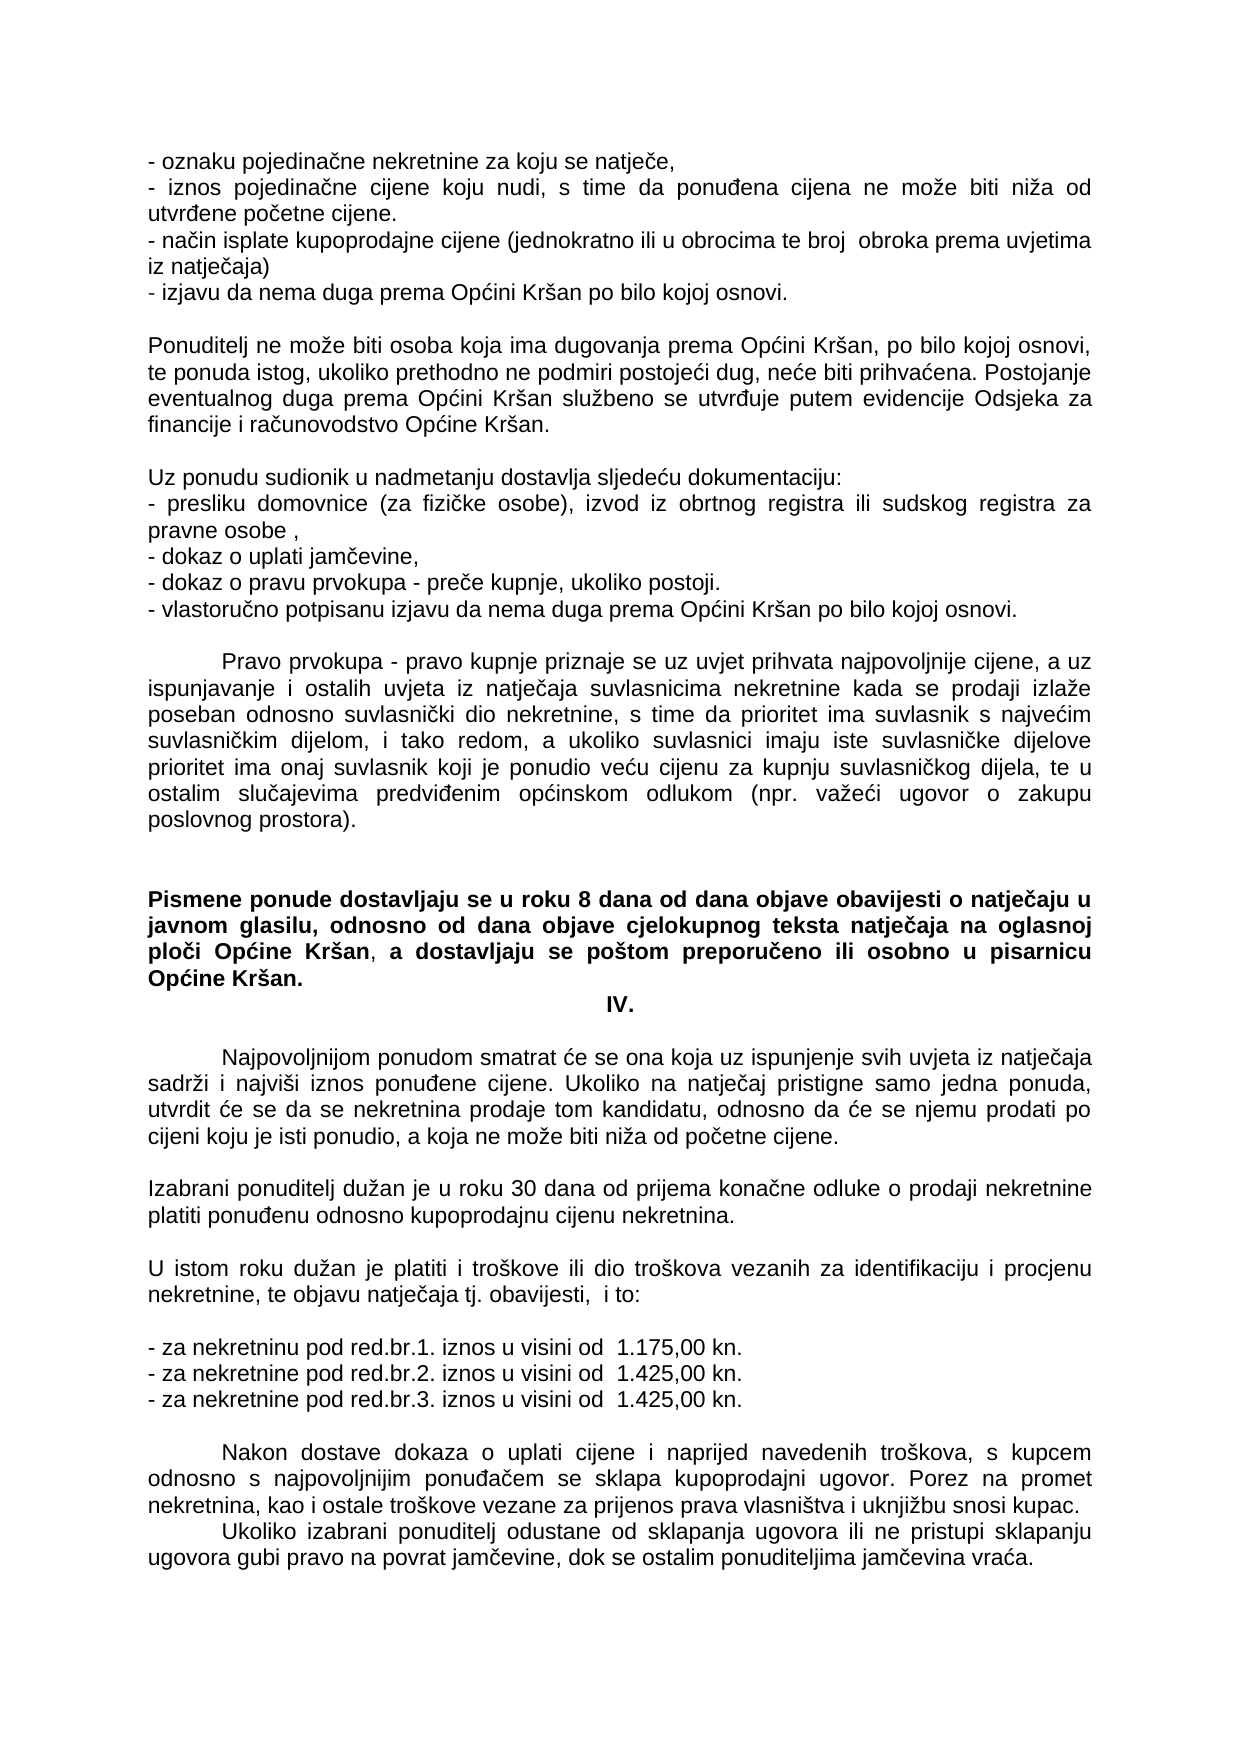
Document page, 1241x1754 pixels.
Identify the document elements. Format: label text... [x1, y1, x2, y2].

text - dokaz o pravu prvokupa - preče kupnje, ukoliko postoji. [148, 569, 1093, 596]
text Pravo prvokupa - pravo kupnje priznaje se uz uvjet prihvata najpovoljnije cijene, a uz ispunjavanje i ostalih uvjeta iz natječaja suvlasnicima nekretnine kada se prodaji izlaže poseban odnosno suvlasnički dio nekretnine, s time da prioritet ima suvlasnik s najvećim suvlasničkim dijelom, i tako redom, a ukoliko suvlasnici imaju iste suvlasničke dijelove prioritet ima onaj suvlasnik koji je ponudio veću cijenu za kupnju suvlasničkog dijela, te u ostalim slučajevima predviđenim općinskom odlukom (npr. važeći ugovor o zakupu poslovnog prostora). [148, 648, 1093, 833]
text Izabrani ponuditelj dužan je u roku 30 dana od prijema konačne odluke o prodaji nekretnine platiti ponuđenu odnosno kupoprodajnu cijenu nekretnina. [148, 1175, 1093, 1228]
text Nakon dostave dokaza o uplati cijene i naprijed navedenih troškova, s kupcem odnosno s najpovoljnijim ponuđačem se sklapa kupoprodajni ugovor. Porez na promet nekretnina, kao i ostale troškove vezane za prijenos prava vlasništva i uknjižbu snosi kupac. [148, 1439, 1093, 1518]
text - oznaku pojedinačne nekretnine za koju se natječe, [148, 148, 1093, 174]
text - dokaz o uplati jamčevine, [148, 543, 1093, 569]
text - vlastoručno potpisanu izjavu da nema duga prema Općini Kršan po bilo kojoj osnovi. [148, 596, 1093, 622]
text - presliku domovnice (za fizičke osobe), izvod iz obrtnog registra ili sudskog registra za pravne osobe , [148, 490, 1093, 543]
text - način isplate kupoprodajne cijene (jednokratno ili u obrocima te broj obroka prema uvjetima iz natječaja) [148, 227, 1093, 279]
text U istom roku dužan je platiti i troškove ili dio troškova vezanih za identifikaciju i procjenu nekretnine, te objavu natječaja tj. obavijesti, i to: [148, 1254, 1093, 1307]
text Najpovoljnijom ponudom smatrat će se ona koja uz ispunjenje svih uvjeta iz natječaja sadrži i najviši iznos ponuđene cijene. Ukoliko na natječaj pristigne samo jedna ponuda, utvrdit će se da se nekretnina prodaje tom kandidatu, odnosno da će se njemu prodati po cijeni koju je isti ponudio, a koja ne može biti niža od početne cijene. [148, 1044, 1093, 1149]
text Uz ponudu sudionik u nadmetanju dostavlja sljedeću dokumentaciju: [148, 464, 1093, 490]
text - za nekretninu pod red.br.1. iznos u visini od 1.175,00 kn. [148, 1333, 1093, 1360]
text Ukoliko izabrani ponuditelj odustane od sklapanja ugovora ili ne pristupi sklapanju ugovora gubi pravo na povrat jamčevine, dok se ostalim ponuditeljima jamčevina vraća. [148, 1518, 1093, 1571]
text - za nekretnine pod red.br.3. iznos u visini od 1.425,00 kn. [148, 1386, 1093, 1413]
text - iznos pojedinačne cijene koju nudi, s time da ponuđena cijena ne može biti niža od utvrđene početne cijene. [148, 174, 1093, 227]
text Ponuditelj ne može biti osoba koja ima dugovanja prema Općini Kršan, po bilo kojoj osnovi, te ponuda istog, ukoliko prethodno ne podmiri postojeći dug, neće biti prihvaćena. Postojanje eventualnog duga prema Općini Kršan službeno se utvrđuje putem evidencije Odsjeka za financije i računovodstvo Općine Kršan. [148, 332, 1093, 437]
text Pismene ponude dostavljaju se u roku 8 dana od dana objave obavijesti o natječaju u javnom glasilu, odnosno od dana objave cjelokupnog teksta natječaja na oglasnoj ploči Općine Kršan, a dostavljaju se poštom preporučeno ili osobno u pisarnicu Općine Kršan. [148, 886, 1093, 991]
text - za nekretnine pod red.br.2. iznos u visini od 1.425,00 kn. [148, 1360, 1093, 1386]
text IV. [148, 991, 1093, 1017]
text - izjavu da nema duga prema Općini Kršan po bilo kojoj osnovi. [148, 279, 1093, 306]
